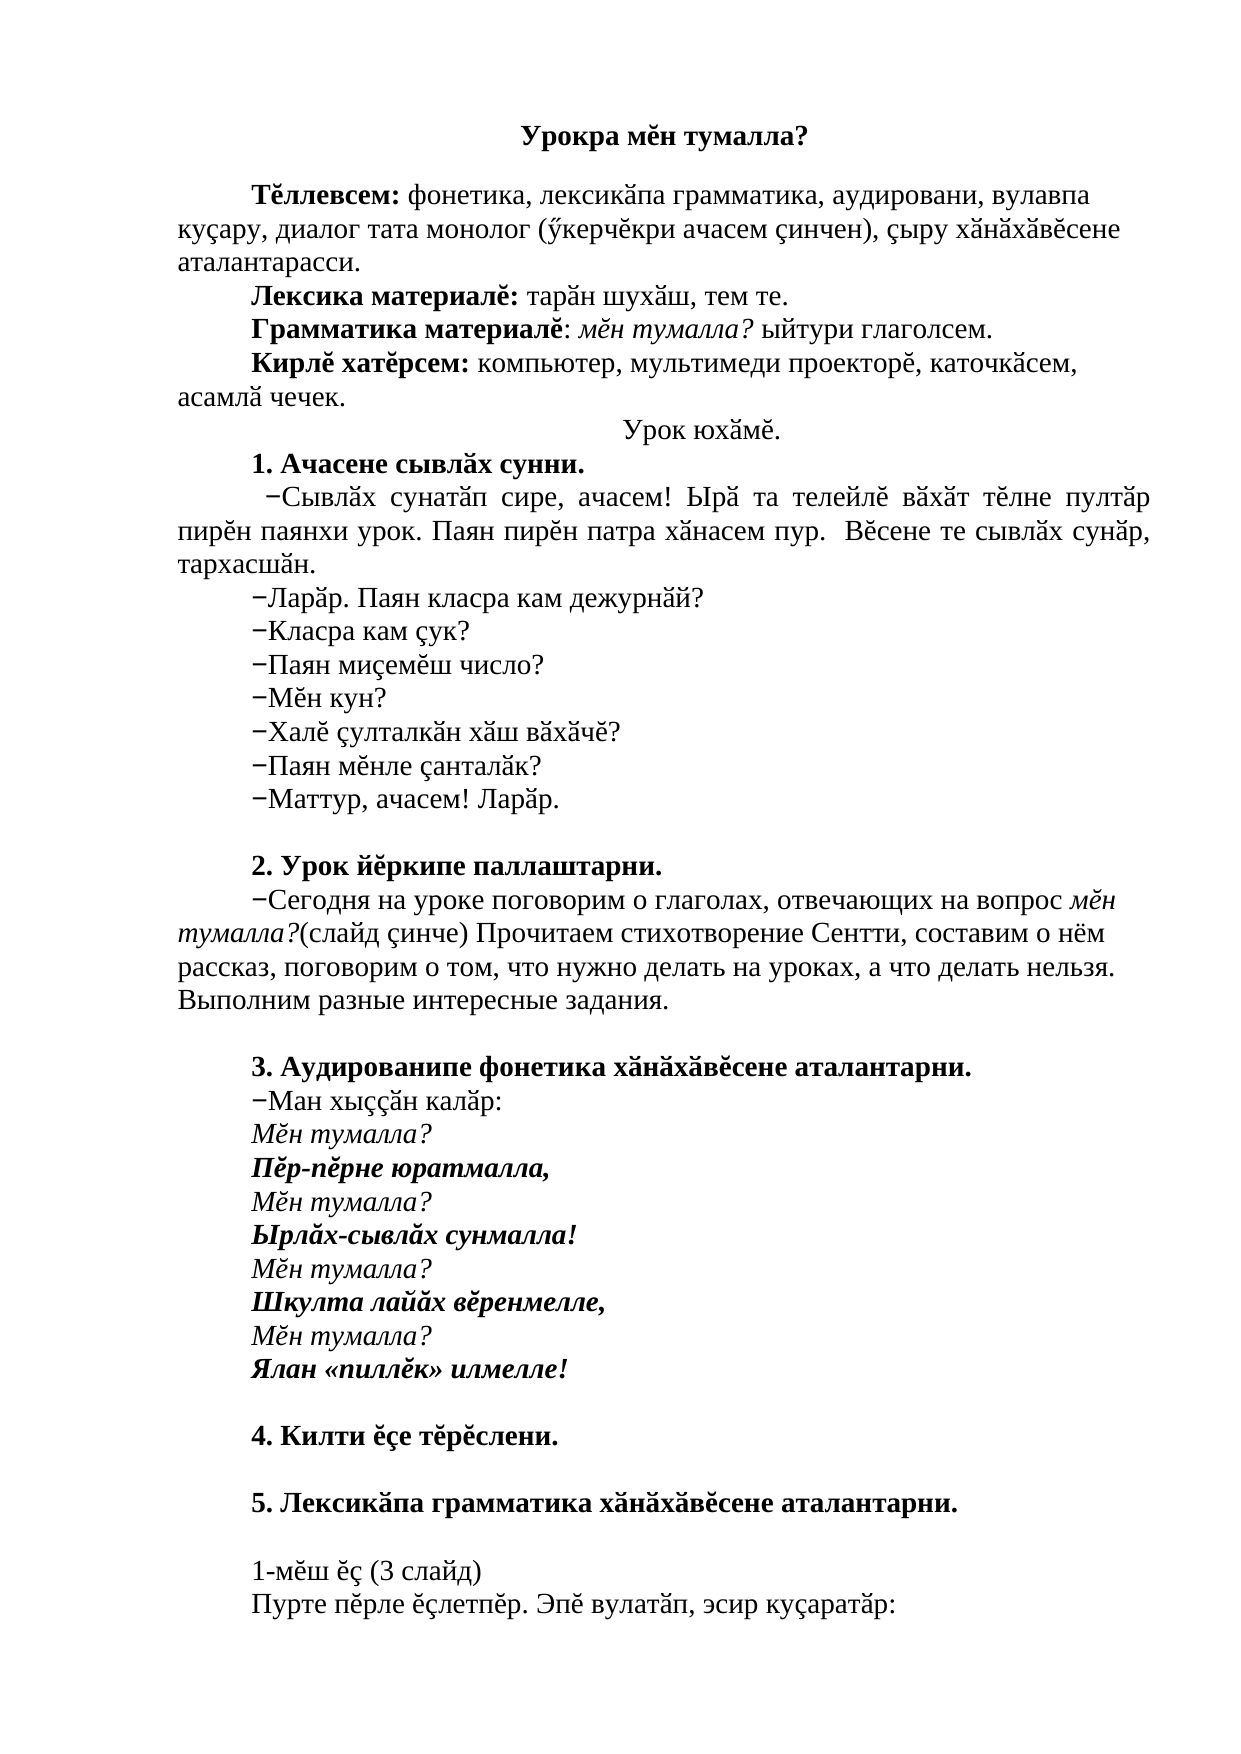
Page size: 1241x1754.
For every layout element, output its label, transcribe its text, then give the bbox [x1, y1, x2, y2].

text Мĕн тумалла? [177, 1184, 1152, 1217]
text Мĕн тумалла? [177, 1117, 1152, 1150]
text Кирлĕ хатĕрсем: компьютер, мультимеди проекторĕ, каточкӑсем, асамлӑ чечек. [177, 345, 1152, 412]
text Тĕллевсем: фонетика, лексикӑпа грамматика, аудировани, вулавпа куçару, диалог тата монолог (ӳкерчĕкри ачасем çинчен), çыру хӑнӑхӑвĕсене аталантарасси. [177, 177, 1152, 278]
text 1-мĕш ĕç (3 слайд) [177, 1553, 1152, 1586]
text −Класра кам çук? [177, 613, 1152, 647]
text −Мĕн кун? [177, 681, 1152, 714]
text 5. Лексикӑпа грамматика хӑнӑхӑвĕсене аталантарни. [177, 1486, 1152, 1519]
text Лексика материалĕ: тарӑн шухӑш, тем те. [177, 278, 1152, 312]
text −Сегодня на уроке поговорим о глаголах, отвечающих на вопрос мĕн тумалла?(слайд çинче) Прочитаем стихотворение Сентти, составим о нём рассказ, поговорим о том, что нужно делать на уроках, а что делать нельзя. Выполним разные интересные задания. [177, 882, 1152, 1016]
text 3. Аудированипе фонетика хӑнӑхӑвĕсене аталантарни. [177, 1049, 1152, 1083]
text Шкулта лайăх вĕренмелле, [177, 1284, 1152, 1318]
text 2. Урок йĕркипе паллаштарни. [177, 848, 1152, 882]
text −Сывлӑх сунатӑп сире, ачасем! Ырӑ та телейлĕ вӑхӑт тĕлне пултӑр пирĕн паянхи урок. Паян пирĕн патра хӑнасем пур. Вĕсене те сывлӑх сунӑр, тархасшӑн. [177, 479, 1152, 580]
text −Ман хыççӑн калӑр: [177, 1083, 1152, 1117]
text Ялан «пиллĕк» илмелле! [177, 1351, 1152, 1385]
text Ырлăх-сывлăх сунмалла! [177, 1217, 1152, 1251]
text Урок юхӑмĕ. [177, 412, 1152, 446]
text Пурте пĕрле ĕçлетпĕр. Эпĕ вулатӑп, эсир куçаратӑр: [177, 1586, 1152, 1620]
text Грамматика материалĕ: мĕн тумалла? ыйтури глаголсем. [177, 312, 1152, 345]
text 4. Килти ĕçе тĕрĕслени. [177, 1418, 1152, 1452]
text Мĕн тумалла? [177, 1251, 1152, 1284]
text −Ларӑр. Паян класра кам дежурнӑй? [177, 580, 1152, 613]
text −Паян миçемĕш число? [177, 647, 1152, 681]
text Мĕн тумалла? [177, 1318, 1152, 1351]
text 1. Ачасене сывлӑх сунни. [177, 446, 1152, 479]
text Урокра мĕн тумалла? [177, 118, 1152, 152]
text −Маттур, ачасем! Ларӑр. [177, 781, 1152, 815]
text −Халĕ çулталкӑн хӑш вӑхӑчĕ? [177, 714, 1152, 748]
text −Паян мĕнле çанталӑк? [177, 748, 1152, 781]
text Пĕр-пĕрне юратмалла, [177, 1150, 1152, 1184]
